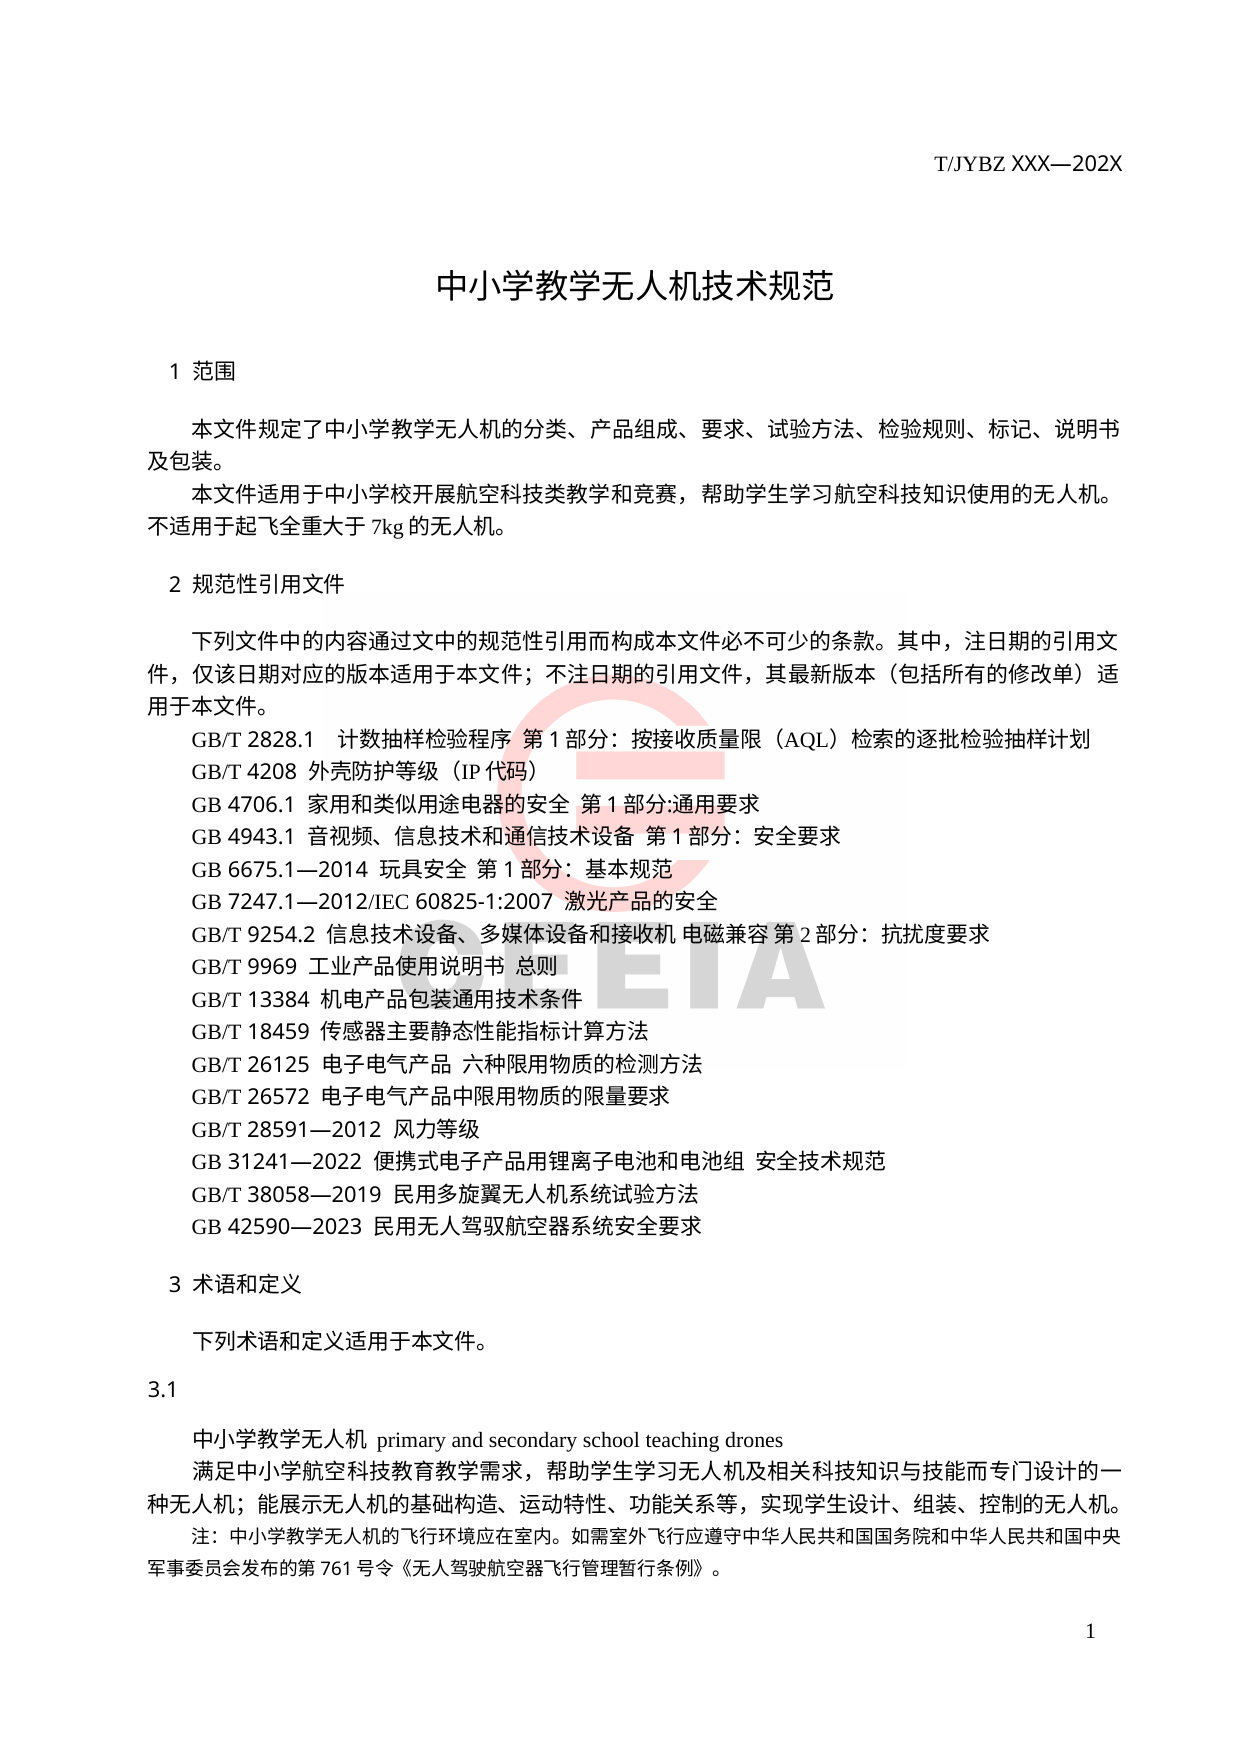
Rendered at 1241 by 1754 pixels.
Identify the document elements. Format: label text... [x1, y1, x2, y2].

text 本文件规定了中小学教学无人机的分类、产品组成、要求、试验方法、检验规则、标记、说明书及包装。 [148, 411, 1122, 476]
text GB 4706.1 家用和类似用途电器的安全 第1部分:通用要求 [148, 786, 1122, 819]
list 3.1 [148, 1373, 1122, 1405]
text GB/T 18459 传感器主要静态性能指标计算方法 [148, 1014, 1122, 1046]
text GB/T 9969 工业产品使用说明书 总则 [148, 949, 1122, 981]
text GB 7247.1—2012/IEC 60825-1:2007 激光产品的安全 [148, 884, 1122, 916]
text GB/T 26572 电子电气产品中限用物质的限量要求 [148, 1079, 1122, 1111]
text 本文件适用于中小学校开展航空科技类教学和竞赛，帮助学生学习航空科技知识使用的无人机。不适用于起飞全重大于7kg的无人机。 [148, 476, 1122, 541]
text GB 31241—2022 便携式电子产品用锂离子电池和电池组 安全技术规范 [148, 1144, 1122, 1176]
text 满足中小学航空科技教育教学需求，帮助学生学习无人机及相关科技知识与技能而专门设计的一种无人机；能展示无人机的基础构造、运动特性、功能关系等，实现学生设计、组装、控制的无人机。 [148, 1454, 1122, 1519]
text 3 术语和定义 [148, 1266, 1122, 1299]
text GB/T 28591—2012 风力等级 [148, 1111, 1122, 1144]
text GB/T 2828.1 计数抽样检验程序 第1部分：按接收质量限（AQL）检索的逐批检验抽样计划 [148, 721, 1122, 754]
text GB/T 26125 电子电气产品 六种限用物质的检测方法 [148, 1046, 1122, 1079]
list 中小学教学无人机 primary and secondary school teaching drones [148, 1421, 1122, 1454]
text GB/T 38058—2019 民用多旋翼无人机系统试验方法 [148, 1176, 1122, 1209]
text 2 规范性引用文件 [148, 566, 1122, 599]
text GB 6675.1—2014 玩具安全 第1部分：基本规范 [148, 851, 1122, 884]
text 注：中小学教学无人机的飞行环境应在室内。如需室外飞行应遵守中华人民共和国国务院和中华人民共和国中央军事委员会发布的第761号令《无人驾驶航空器飞行管理暂行条例》。 [148, 1519, 1122, 1584]
text 下列文件中的内容通过文中的规范性引用而构成本文件必不可少的条款。其中，注日期的引用文件，仅该日期对应的版本适用于本文件；不注日期的引用文件，其最新版本（包括所有的修改单）适用于本文件。 [148, 624, 1122, 721]
text GB/T 9254.2 信息技术设备、多媒体设备和接收机 电磁兼容 第2部分：抗扰度要求 [148, 916, 1122, 949]
text GB 4943.1 音视频、信息技术和通信技术设备 第1部分：安全要求 [148, 819, 1122, 851]
text GB/T 4208 外壳防护等级（IP代码） [148, 754, 1122, 786]
text 下列术语和定义适用于本文件。 [148, 1324, 1122, 1356]
text GB/T 13384 机电产品包装通用技术条件 [148, 981, 1122, 1014]
text 1 范围 [148, 354, 1122, 386]
text 中小学教学无人机技术规范 [148, 251, 1122, 316]
text GB 42590—2023 民用无人驾驭航空器系统安全要求 [148, 1209, 1122, 1241]
